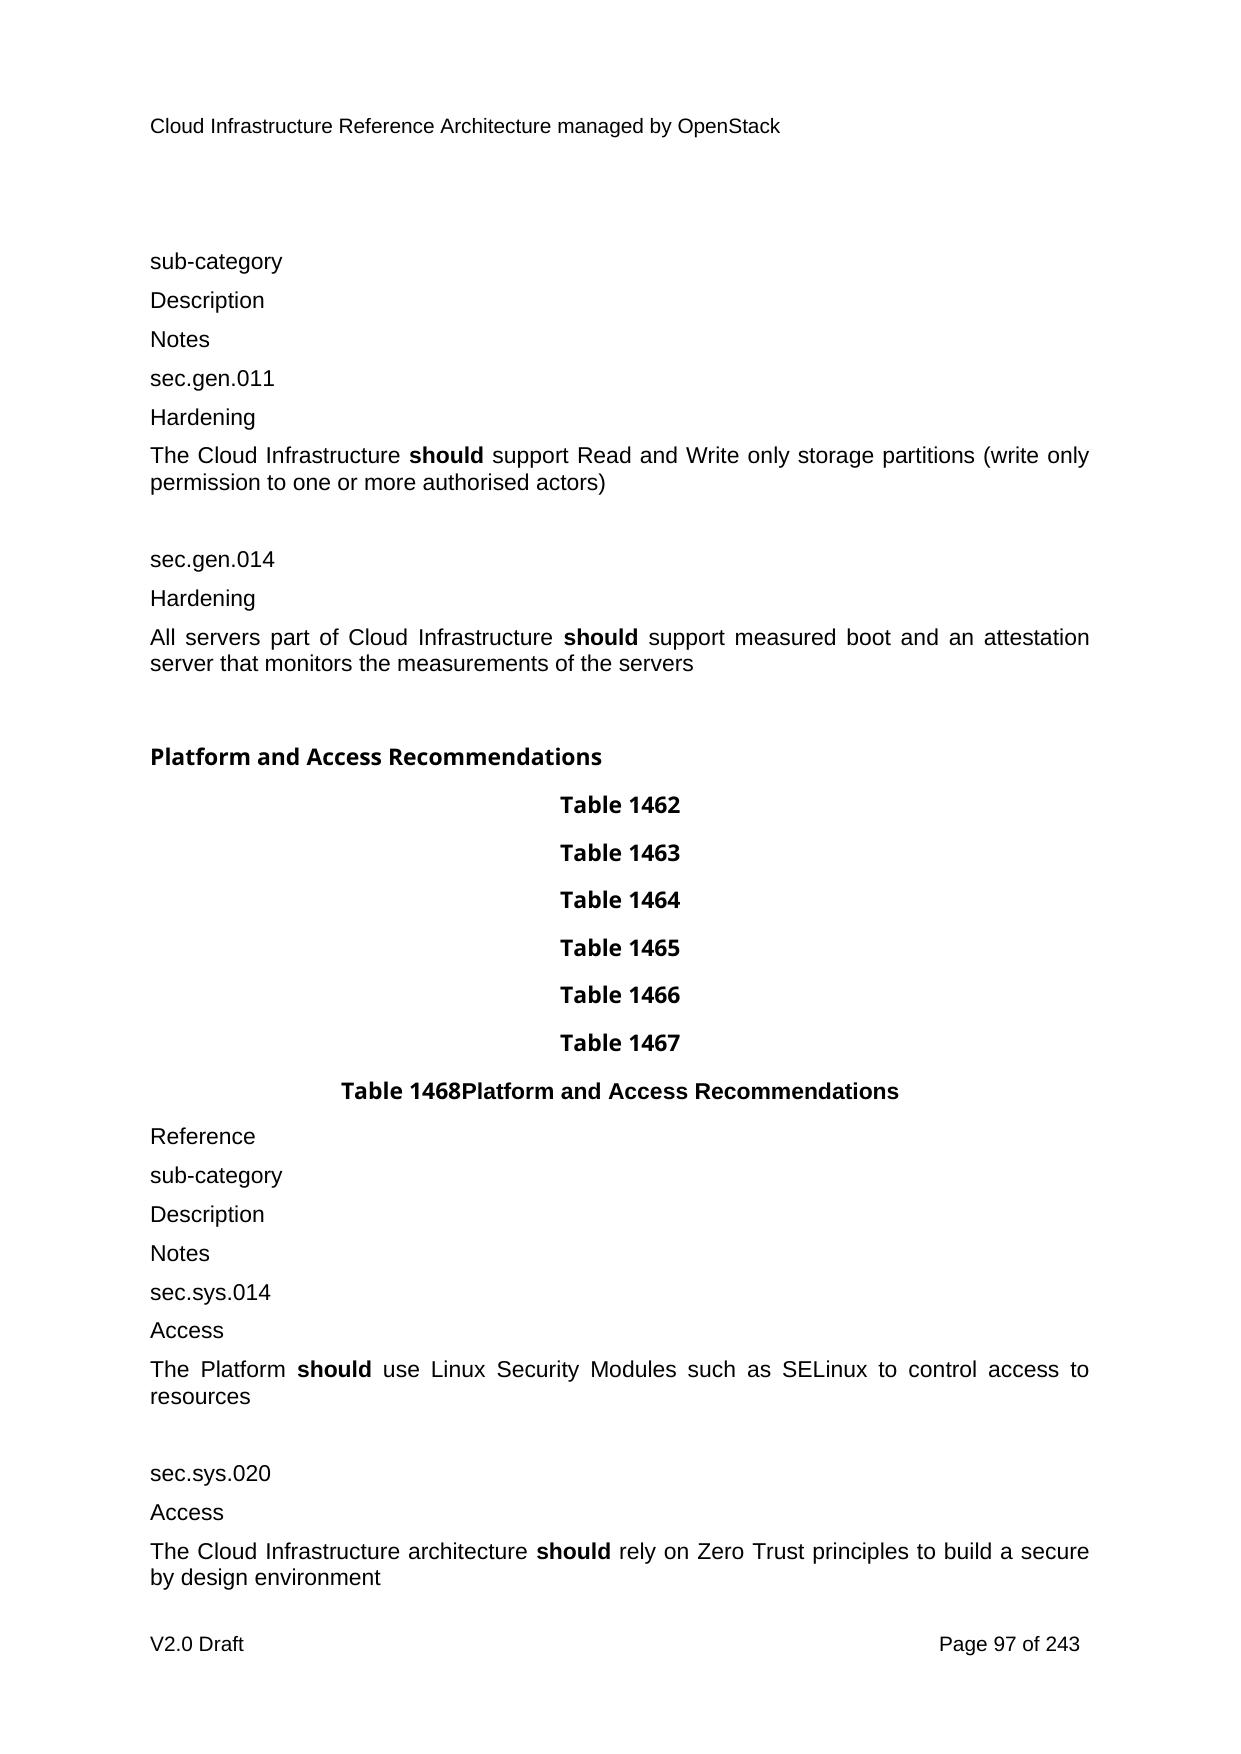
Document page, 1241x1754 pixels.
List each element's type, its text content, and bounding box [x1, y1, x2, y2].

text Platform and Access Recommendations [150, 789, 1090, 1106]
subtitle Platform and Access Recommendations [150, 741, 1090, 772]
